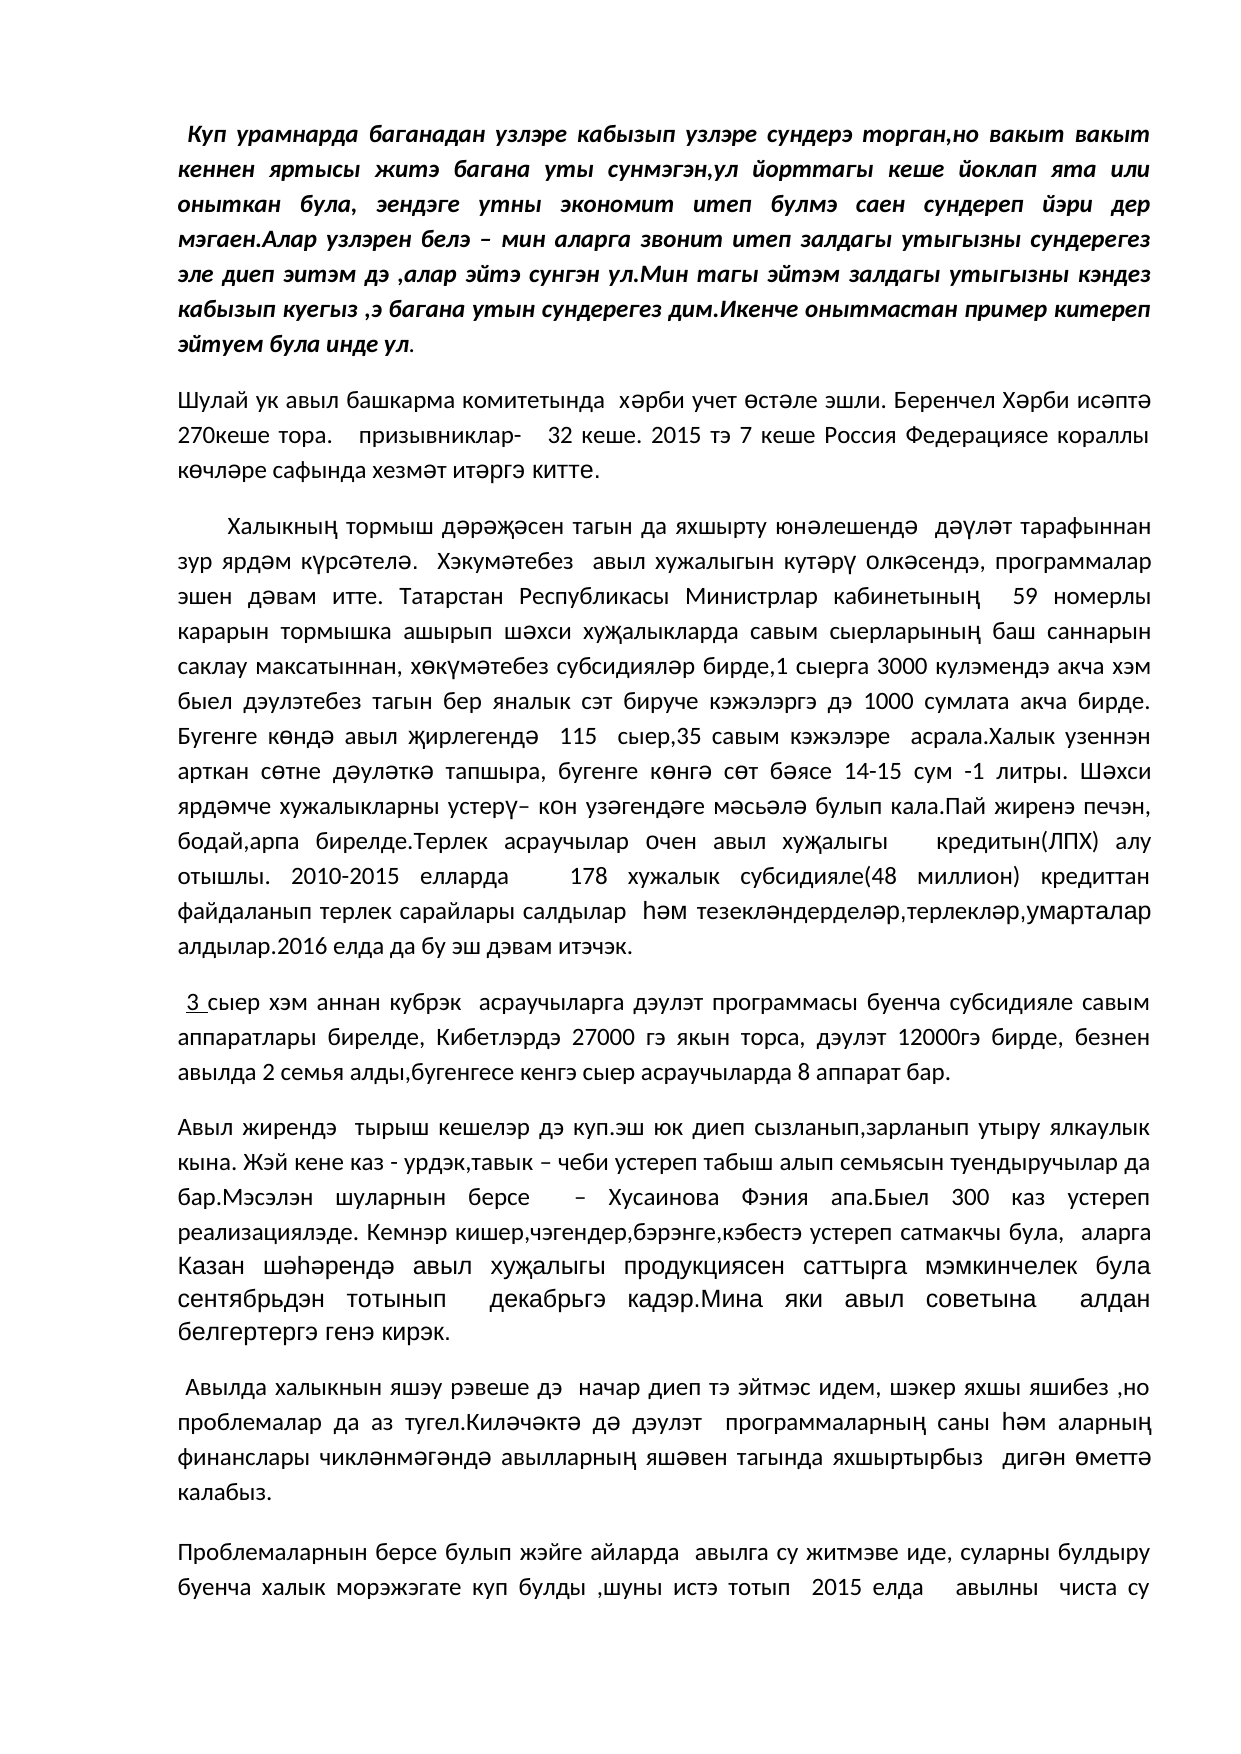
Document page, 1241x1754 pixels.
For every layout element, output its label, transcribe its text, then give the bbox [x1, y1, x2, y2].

text Авыл жирендэ тырыш кешелэр дэ куп.эш юк диеп сызланып,зарланып утыру ялкаулык кына. Жэй кене каз - урдэк,тавык – чеби устереп табыш алып семьясын туендыручылар да бар.Мэсэлэн шуларнын берсе – Хусаинова Фэния апа.Быел 300 каз устереп реализациялэде. Кемнэр кишер,чэгендер,бэрэнге,кэбестэ устереп сатмакчы була, аларга Казан шәһәрендә авыл хуҗалыгы продукциясен саттырга мэмкинчелек була сентябрьдэн тотынып декабрьгэ кадэр.Мина яки авыл советына алдан белгертергэ генэ кирэк. [177, 1111, 1152, 1346]
text Шулай ук авыл башкарма комитетында хәрби учет өстәле эшли. Беренчел Хәрби исәптә 270кеше тора. призывниклар- 32 кеше. 2015 тэ 7 кеше Россия Федерациясе кораллы көчләре сафында хезмәт итәргэ китте. [177, 384, 1152, 484]
text 3 сыер хэм аннан кубрэк асраучыларга дэулэт программасы буенча субсидияле савым аппаратлары бирелде, Кибетлэрдэ 27000 гэ якын торса, дэулэт 12000гэ бирде, безнен авылда 2 семья алды,бугенгесе кенгэ сыер асраучыларда 8 аппарат бар. [177, 986, 1152, 1086]
text Куп урамнарда баганадан узлэре кабызып узлэре сундерэ торган,но вакыт вакыт кеннен яртысы житэ багана уты сунмэгэн,ул йорттагы кеше йоклап ята или оныткан була, эендэге утны экономит итеп булмэ саен сундереп йэри дер мэгаен.Алар узлэрен белэ – мин аларга звонит итеп залдагы утыгызны сундерегез эле диеп эитэм дэ ,алар эйтэ сунгэн ул.Мин тагы эйтэм залдагы утыгызны кэндез кабызып куегыз ,э багана утын сундерегез дим.Икенче онытмастан пример китереп эйтуем була инде ул. [177, 118, 1152, 359]
text Халыкның тормыш дәрәҗәсен тагын да яхшырту юнәлешендә дәүләт тарафыннан зур ярдәм күрсәтелә. Хэкумәтебез авыл хужалыгын кутәрү олкәсендэ, программалар эшен дәвам итте. Татарстан Республикасы Министрлар кабинетының 59 номерлы карарын тормышка ашырып шәхси хуҗалыкларда савым сыерларының баш саннарын саклау максатыннан, хөкүмәтебез субсидияләр бирде,1 сыерга 3000 кулэмендэ акча хэм быел дэулэтебез тагын бер яналык сэт бируче кэжэлэргэ дэ 1000 сумлата акча бирде. Бугенге көндә авыл җирлегендә 115 сыер,35 савым кэжэлэре асрала.Халык узеннэн арткан сөтне дәуләткә тапшыра, бугенге көнгә сөт бәясе 14-15 сум -1 литры. Шәхси ярдәмче хужалыкларны устерү– кон узәгендәге мәсьәлә булып кала.Пай жиренэ печэн, бодай,арпа бирелде.Терлек асраучылар очен авыл хуҗалыгы кредитын(ЛПХ) алу отышлы. 2010-2015 елларда 178 хужалык субсидияле(48 миллион) кредиттан файдаланып терлек сарайлары салдылар һәм тезекләндерделәр,терлекләр,умарталар алдылар.2016 елда да бу эш дэвам итэчэк. [177, 510, 1152, 960]
text Авылда халыкнын яшэу рэвеше дэ начар диеп тэ эйтмэс идем, шэкер яхшы яшибез ,но проблемалар да аз тугел.Киләчәктә дә дэулэт программаларның саны һәм аларның финанслары чикләнмәгәндә авылларның яшәвен тагында яхшыртырбыз дигән өметтә калабыз. [177, 1371, 1152, 1507]
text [177, 1536, 1152, 1602]
